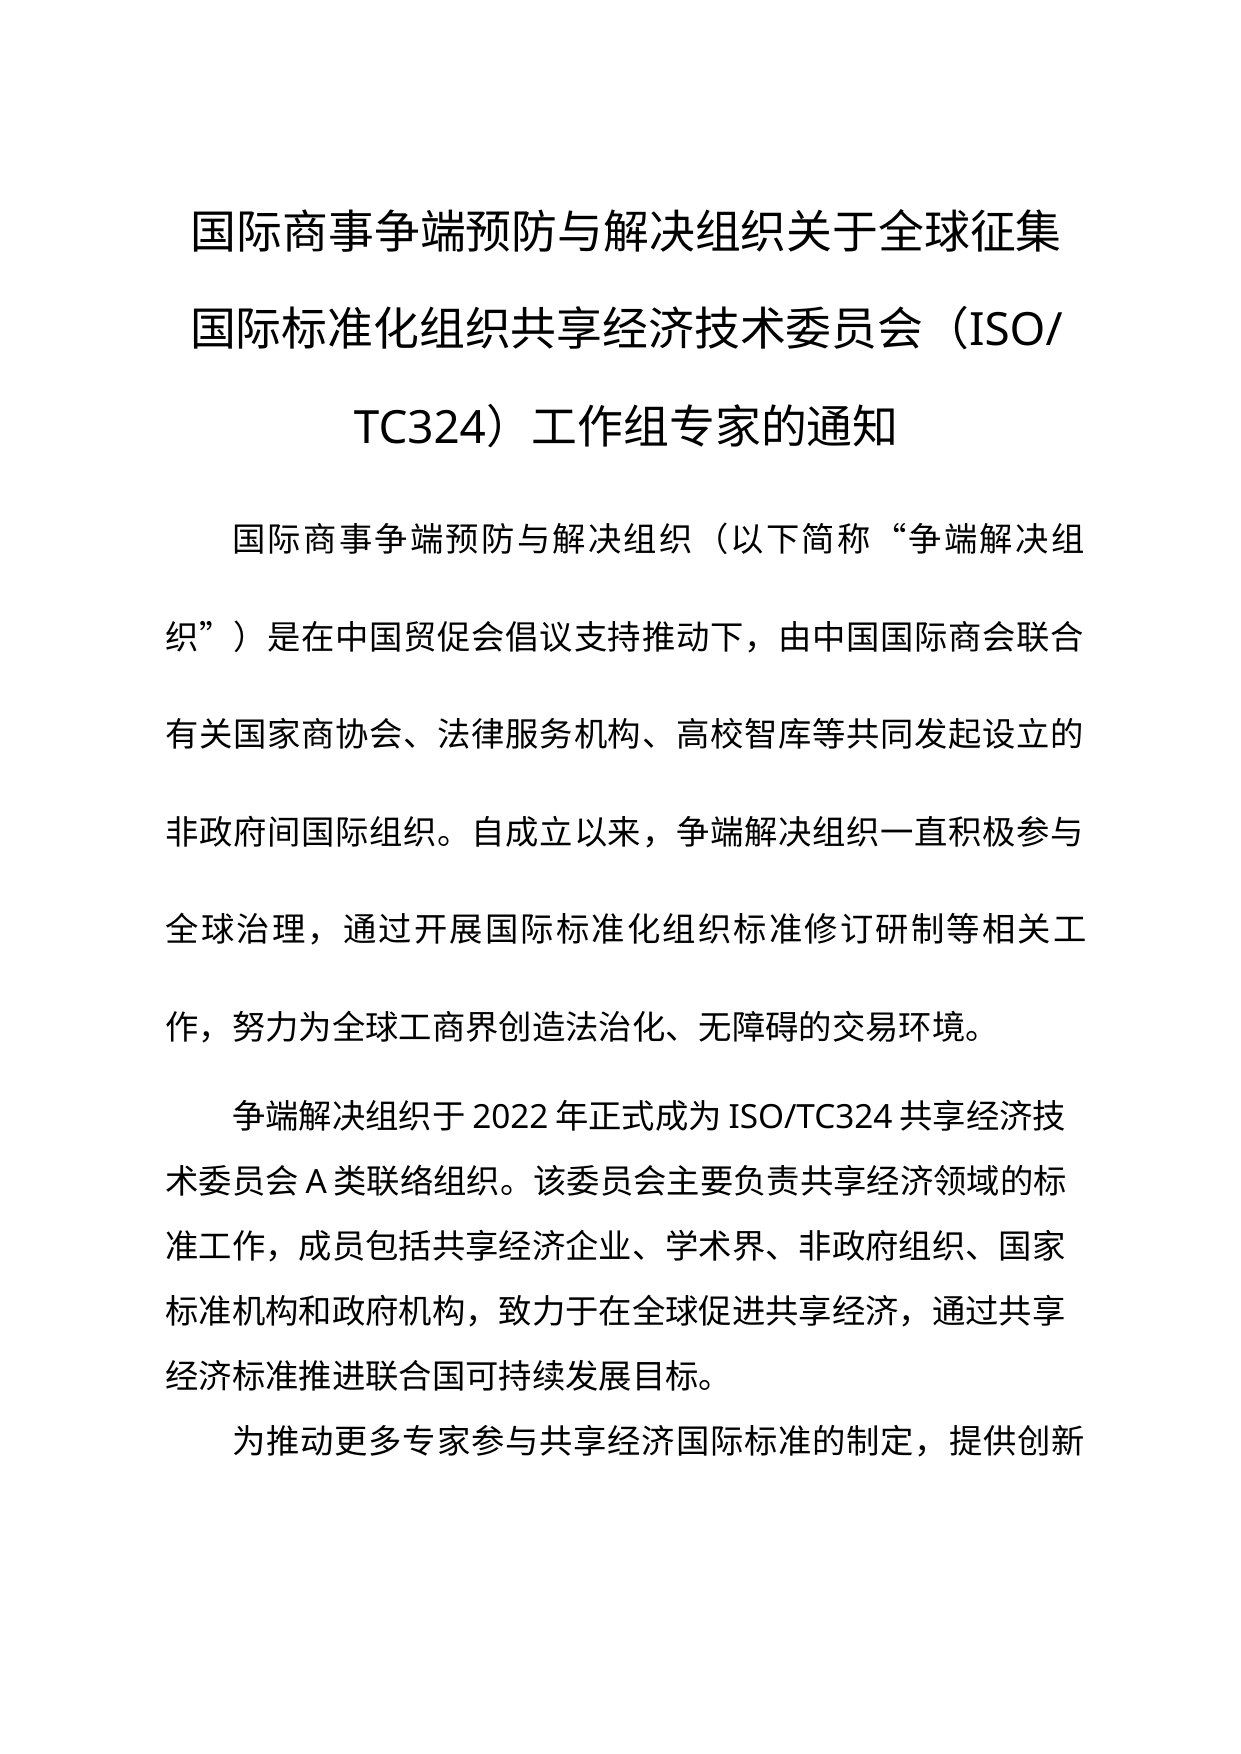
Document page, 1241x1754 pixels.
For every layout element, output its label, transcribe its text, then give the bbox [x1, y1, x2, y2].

text 争端解决组织于2022年正式成为ISO/TC324共享经济技术委员会A类联络组织。该委员会主要负责共享经济领域的标准工作，成员包括共享经济企业、学术界、非政府组织、国家标准机构和政府机构，致力于在全球促进共享经济，通过共享经济标准推进联合国可持续发展目标。 [165, 1081, 1087, 1406]
text 国际商事争端预防与解决组织关于全球征集 [165, 180, 1087, 277]
text 国际标准化组织共享经济技术委员会（ISO/TC324）工作组专家的通知 [165, 277, 1087, 472]
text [165, 1406, 1087, 1471]
text 国际商事争端预防与解决组织（以下简称“争端解决组织”）是在中国贸促会倡议支持推动下，由中国国际商会联合有关国家商协会、法律服务机构、高校智库等共同发起设立的非政府间国际组织。自成立以来，争端解决组织一直积极参与全球治理，通过开展国际标准化组织标准修订研制等相关工作，努力为全球工商界创造法治化、无障碍的交易环境。 [165, 505, 1087, 1057]
